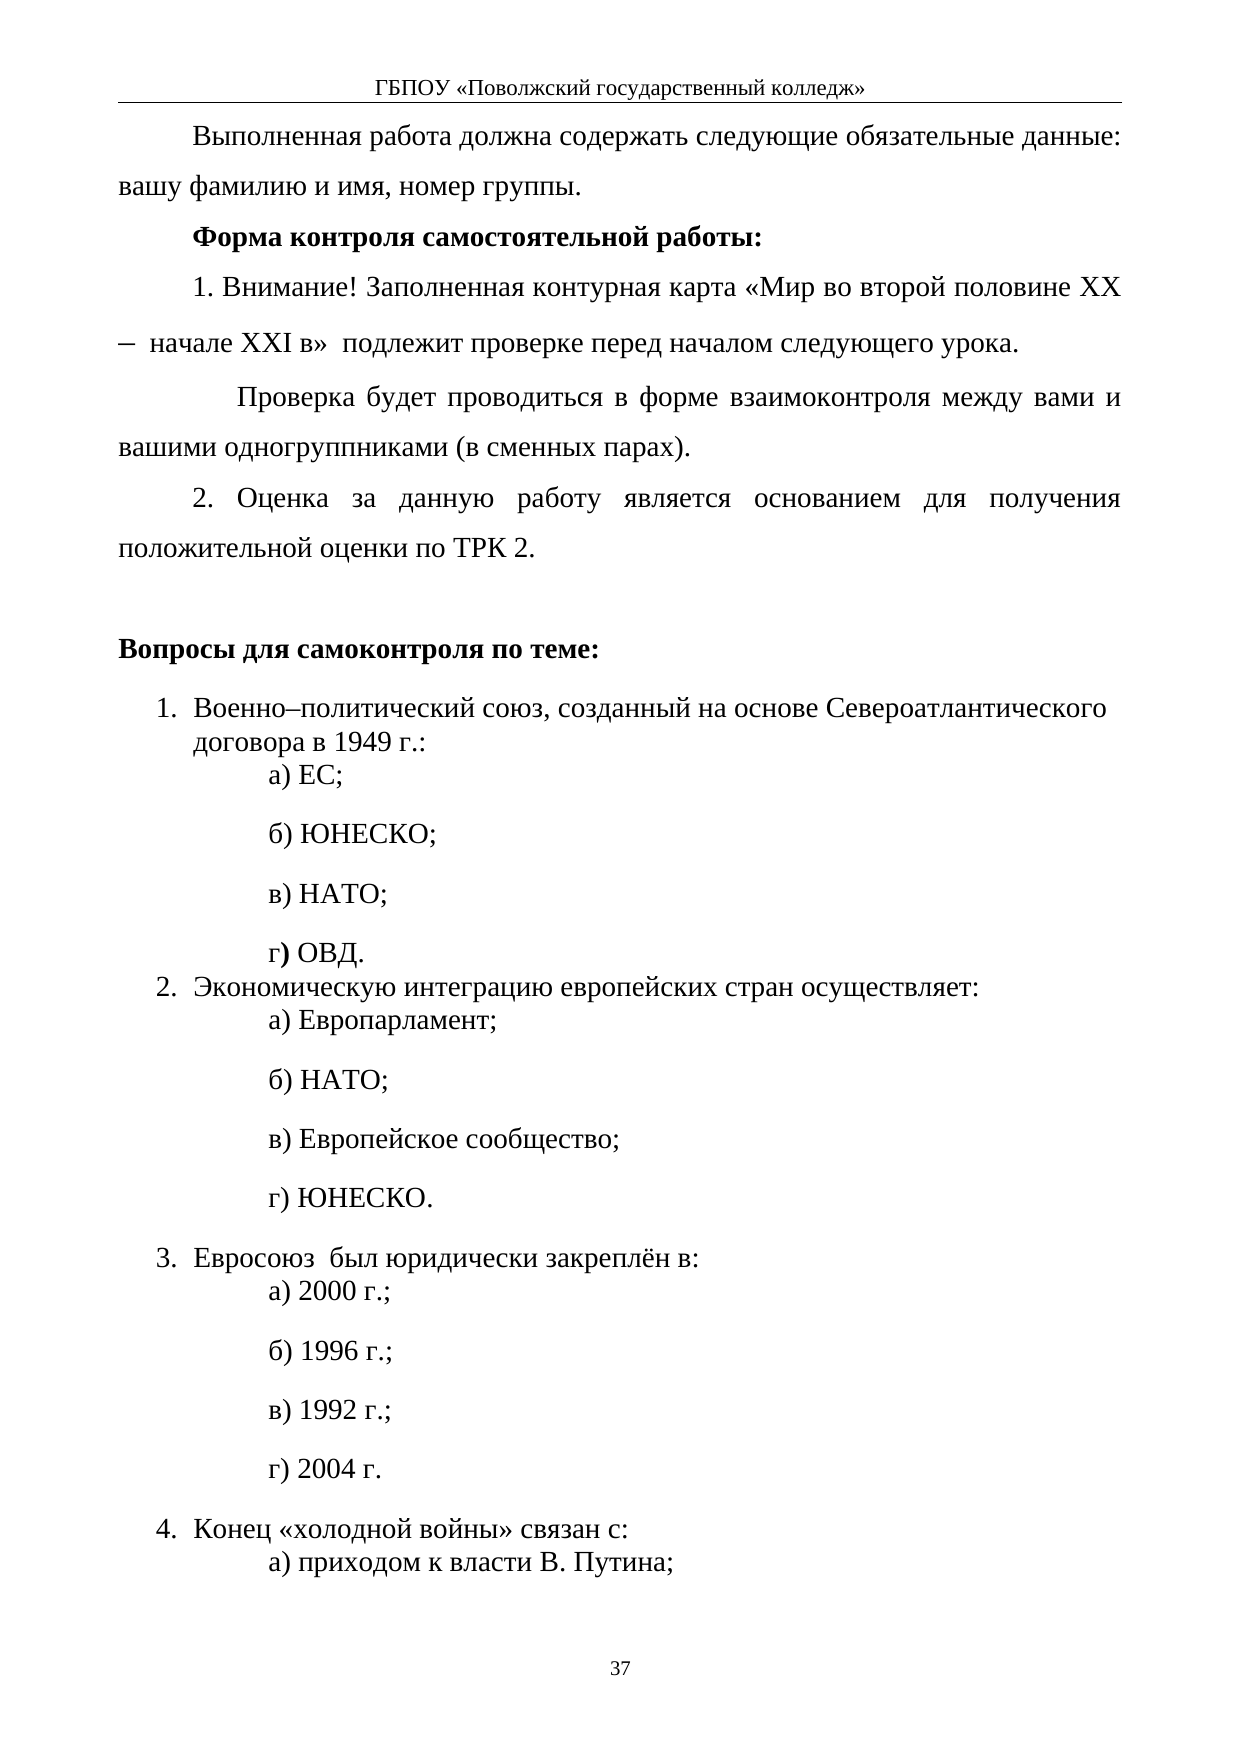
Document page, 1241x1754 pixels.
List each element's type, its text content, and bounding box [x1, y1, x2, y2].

list Экономическую интеграцию европейских стран осуществляет: [156, 969, 1122, 1002]
text 1. Внимание! Заполненная контурная карта «Мир во второй половине XX – начале XXI в» подлежит проверке перед началом следующего урока. [118, 269, 1122, 360]
text а) Европарламент; [268, 1002, 1122, 1036]
text г) ЮНЕСКО. [268, 1181, 1122, 1214]
text Вопросы для самоконтроля по теме: [118, 631, 1122, 664]
list Военно–политический союз, созданный на основе Североатлантического договора в .: [156, 690, 1122, 757]
text б) ЮНЕСКО; [268, 817, 1122, 850]
list Конец «холодной войны» связан с: [156, 1511, 1122, 1544]
text в) Европейское сообщество; [268, 1121, 1122, 1155]
text б) .; [268, 1333, 1122, 1366]
text 2. Оценка за данную работу является основанием для получения положительной оценки по ТРК 2. [118, 480, 1122, 564]
text г) . [268, 1452, 1122, 1485]
text Выполненная работа должна содержать следующие обязательные данные: вашу фамилию и имя, номер группы. [118, 118, 1122, 202]
text в) .; [268, 1392, 1122, 1426]
text в) НАТО; [268, 876, 1122, 909]
text Форма контроля самостоятельной работы: [118, 219, 1122, 252]
text а) .; [268, 1273, 1122, 1307]
text а) приходом к власти В. Путина; [268, 1544, 1122, 1578]
text Проверка будет проводиться в форме взаимоконтроля между вами и вашими одногруппниками (в сменных парах). [118, 379, 1122, 463]
list Евросоюз был юридически закреплён в: [156, 1240, 1122, 1273]
text а) ЕС; [268, 757, 1122, 791]
subtitle г) ОВД. [268, 935, 1122, 969]
text б) НАТО; [268, 1062, 1122, 1095]
